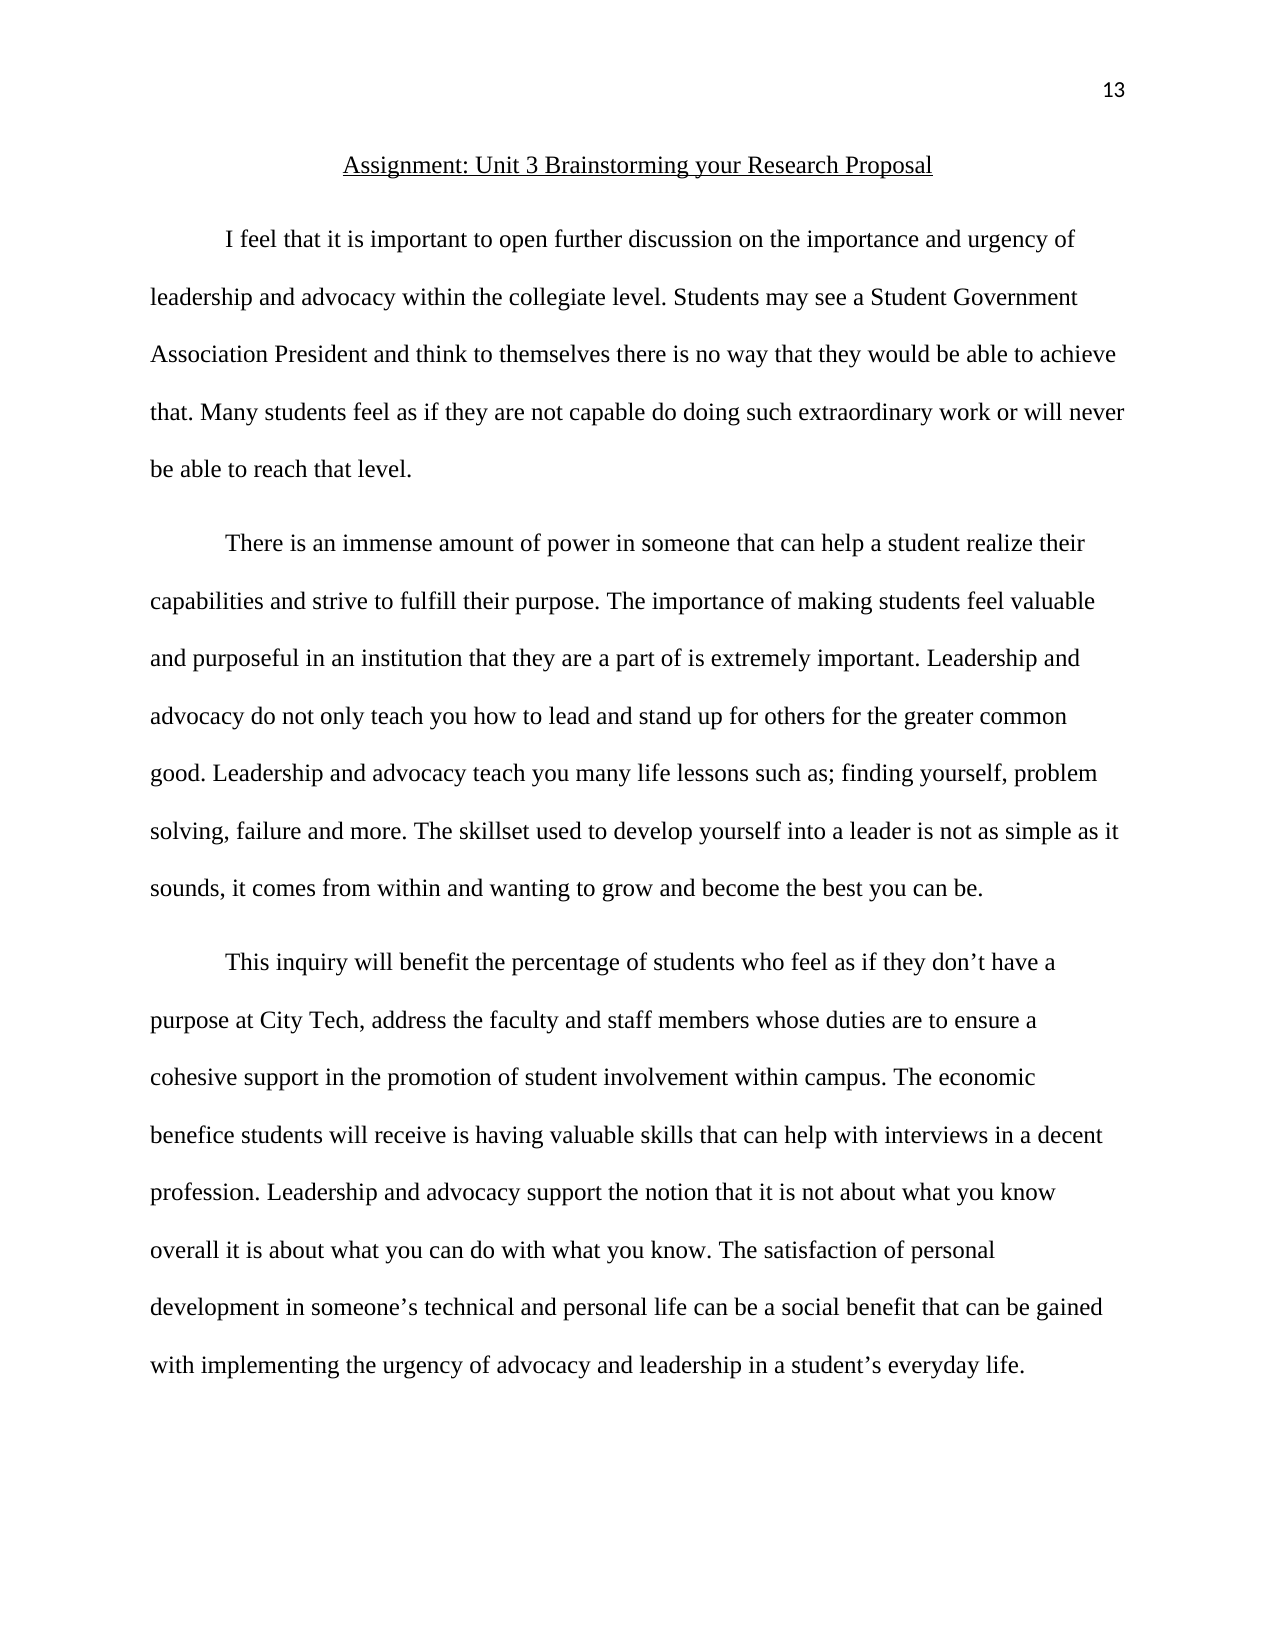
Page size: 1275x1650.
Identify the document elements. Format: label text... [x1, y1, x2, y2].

text This inquiry will benefit the percentage of students who feel as if they don’t have a purpose at City Tech, address the faculty and staff members whose duties are to ensure a cohesive support in the promotion of student involvement within campus. The economic benefice students will receive is having valuable skills that can help with interviews in a decent profession. Leadership and advocacy support the notion that it is not about what you know overall it is about what you can do with what you know. The satisfaction of personal development in someone’s technical and personal life can be a social benefit that can be gained with implementing the urgency of advocacy and leadership in a student’s everyday life. [150, 947, 1125, 1379]
text There is an immense amount of power in someone that can help a student realize their capabilities and strive to fulfill their purpose. The importance of making students feel valuable and purposeful in an institution that they are a part of is extremely important. Leadership and advocacy do not only teach you how to lead and stand up for others for the greater common good. Leadership and advocacy teach you many life lessons such as; finding yourself, problem solving, failure and more. The skillset used to develop yourself into a leader is not as simple as it sounds, it comes from within and wanting to grow and become the best you can be. [150, 528, 1125, 902]
text I feel that it is important to open further discussion on the importance and urgency of leadership and advocacy within the collegiate level. Students may see a Student Government Association President and think to themselves there is no way that they would be able to achieve that. Many students feel as if they are not capable do doing such extraordinary work or will never be able to reach that level. [150, 224, 1125, 483]
text Assignment: Unit 3 Brainstorming your Research Proposal [150, 150, 1125, 179]
